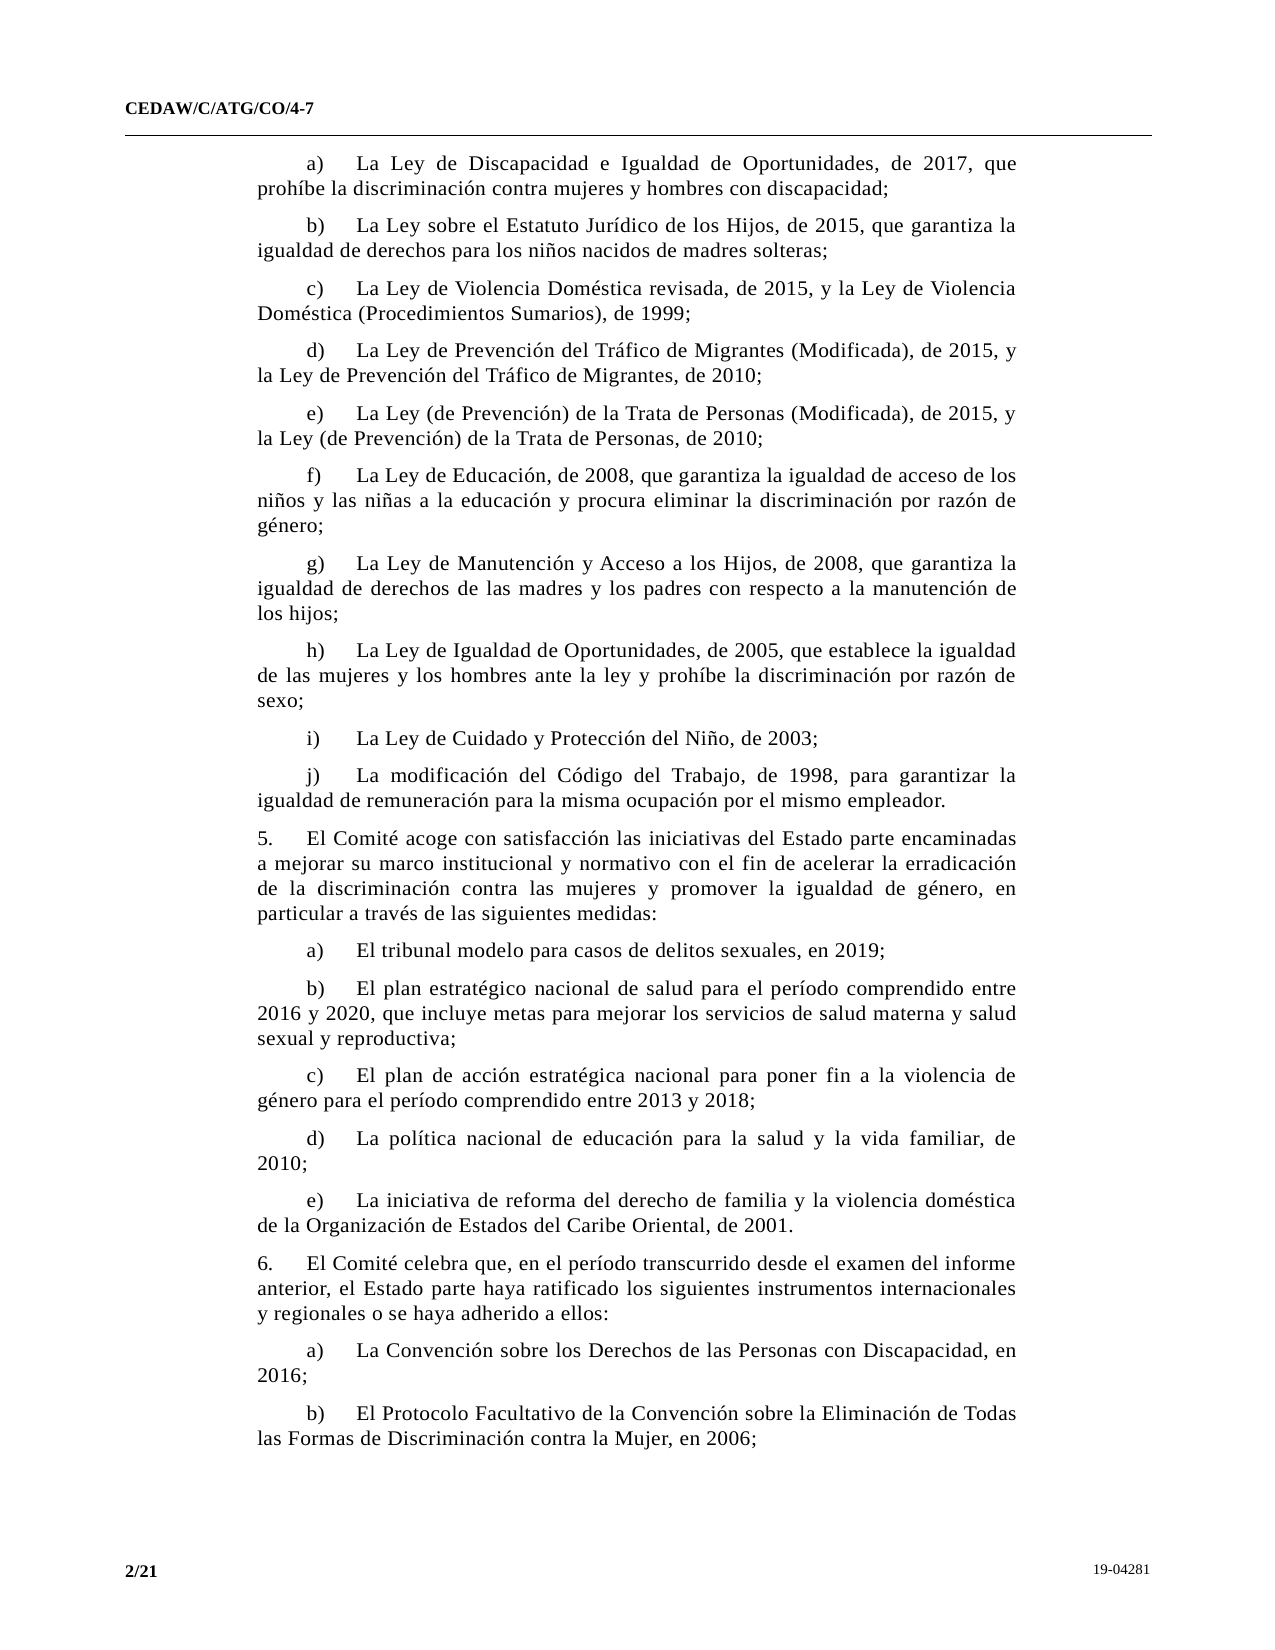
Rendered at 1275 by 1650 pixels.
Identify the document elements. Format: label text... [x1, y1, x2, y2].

text d) La Ley de Prevención del Tráfico de Migrantes (Modificada), de 2015, y la Ley de Prevención del Tráfico de Migrantes, de 2010; [257, 337, 1018, 387]
list El Comité celebra que, en el período transcurrido desde el examen del informe anterior, el Estado parte haya ratificado los siguientes instrumentos internacionales y regionales o se haya adherido a ellos: [257, 1250, 1018, 1325]
text h) La Ley de Igualdad de Oportunidades, de 2005, que establece la igualdad de las mujeres y los hombres ante la ley y prohíbe la discriminación por razón de sexo; [257, 637, 1018, 712]
text a) El tribunal modelo para casos de delitos sexuales, en 2019; [257, 937, 1018, 962]
text a) La Convención sobre los Derechos de las Personas con Discapacidad, en 2016; [257, 1337, 1018, 1387]
text b) El plan estratégico nacional de salud para el período comprendido entre 2016 y 2020, que incluye metas para mejorar los servicios de salud materna y salud sexual y reproductiva; [257, 975, 1018, 1050]
text f) La Ley de Educación, de 2008, que garantiza la igualdad de acceso de los niños y las niñas a la educación y procura eliminar la discriminación por razón de género; [257, 462, 1018, 537]
text d) La política nacional de educación para la salud y la vida familiar, de 2010; [257, 1125, 1018, 1175]
list El Comité acoge con satisfacción las iniciativas del Estado parte encaminadas a mejorar su marco institucional y normativo con el fin de acelerar la erradicación de la discriminación contra las mujeres y promover la igualdad de género, en particular a través de las siguientes medidas: [257, 825, 1018, 925]
text j) La modificación del Código del Trabajo, de 1998, para garantizar la igualdad de remuneración para la misma ocupación por el mismo empleador. [257, 762, 1018, 812]
text e) La Ley (de Prevención) de la Trata de Personas (Modificada), de 2015, y la Ley (de Prevención) de la Trata de Personas, de 2010; [257, 400, 1018, 450]
text c) La Ley de Violencia Doméstica revisada, de 2015, y la Ley de Violencia Doméstica (Procedimientos Sumarios), de 1999; [257, 275, 1018, 325]
text i) La Ley de Cuidado y Protección del Niño, de 2003; [257, 725, 1018, 750]
text g) La Ley de Manutención y Acceso a los Hijos, de 2008, que garantiza la igualdad de derechos de las madres y los padres con respecto a la manutención de los hijos; [257, 550, 1018, 625]
text b) El Protocolo Facultativo de la Convención sobre la Eliminación de Todas las Formas de Discriminación contra la Mujer, en 2006; [257, 1400, 1018, 1450]
text b) La Ley sobre el Estatuto Jurídico de los Hijos, de 2015, que garantiza la igualdad de derechos para los niños nacidos de madres solteras; [257, 212, 1018, 262]
text e) La iniciativa de reforma del derecho de familia y la violencia doméstica de la Organización de Estados del Caribe Oriental, de 2001. [257, 1187, 1018, 1237]
text c) El plan de acción estratégica nacional para poner fin a la violencia de género para el período comprendido entre 2013 y 2018; [257, 1062, 1018, 1112]
text a) La Ley de Discapacidad e Igualdad de Oportunidades, de 2017, que prohíbe la discriminación contra mujeres y hombres con discapacidad; [257, 150, 1018, 200]
